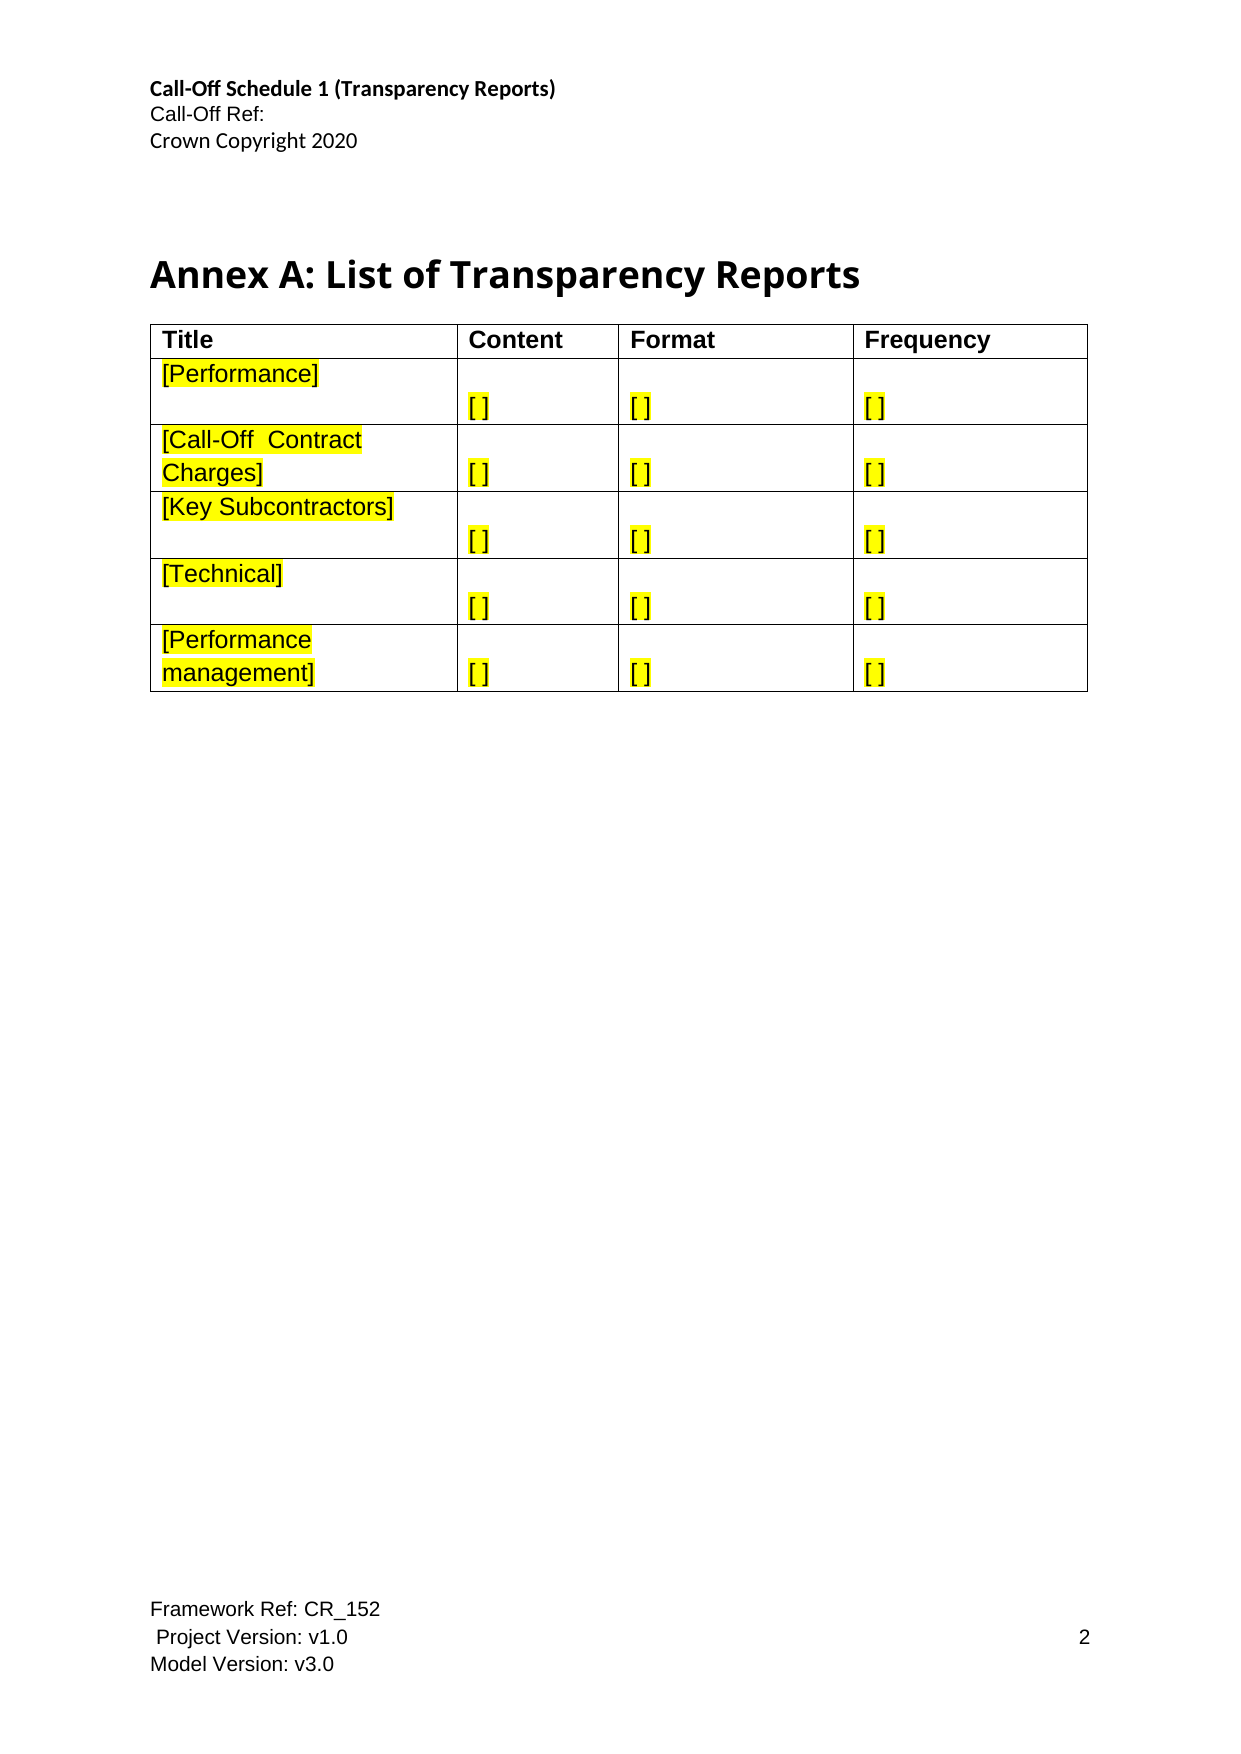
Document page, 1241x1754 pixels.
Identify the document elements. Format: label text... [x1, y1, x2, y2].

table_cell [ ] [854, 492, 1087, 558]
table_cell [Call-Off Contract Charges] [151, 425, 457, 491]
table_cell [Performance management] [151, 625, 457, 691]
table_header Content [458, 325, 618, 358]
table_cell [ ] [619, 559, 853, 624]
table_cell [ ] [854, 425, 1087, 491]
table_header Frequency [854, 325, 1087, 358]
table_cell [ ] [619, 425, 853, 491]
table_cell [ ] [458, 625, 618, 691]
table_cell [ ] [458, 425, 618, 491]
table_cell [ ] [458, 492, 618, 558]
table_cell [ ] [854, 625, 1087, 691]
table_cell [ ] [619, 359, 853, 424]
table_cell [Performance] [151, 359, 457, 424]
table_cell [ ] [854, 359, 1087, 424]
table_cell [ ] [458, 559, 618, 624]
table_cell [ ] [619, 625, 853, 691]
table_cell [ ] [458, 359, 618, 424]
table_header Format [619, 325, 853, 358]
table_cell [Technical] [151, 559, 457, 624]
table_cell [ ] [854, 559, 1087, 624]
table_header Title [151, 325, 457, 358]
text Annex A: List of Transparency Reports [150, 248, 1090, 299]
table_cell [Key Subcontractors] [151, 492, 457, 558]
table_cell [ ] [619, 492, 853, 558]
